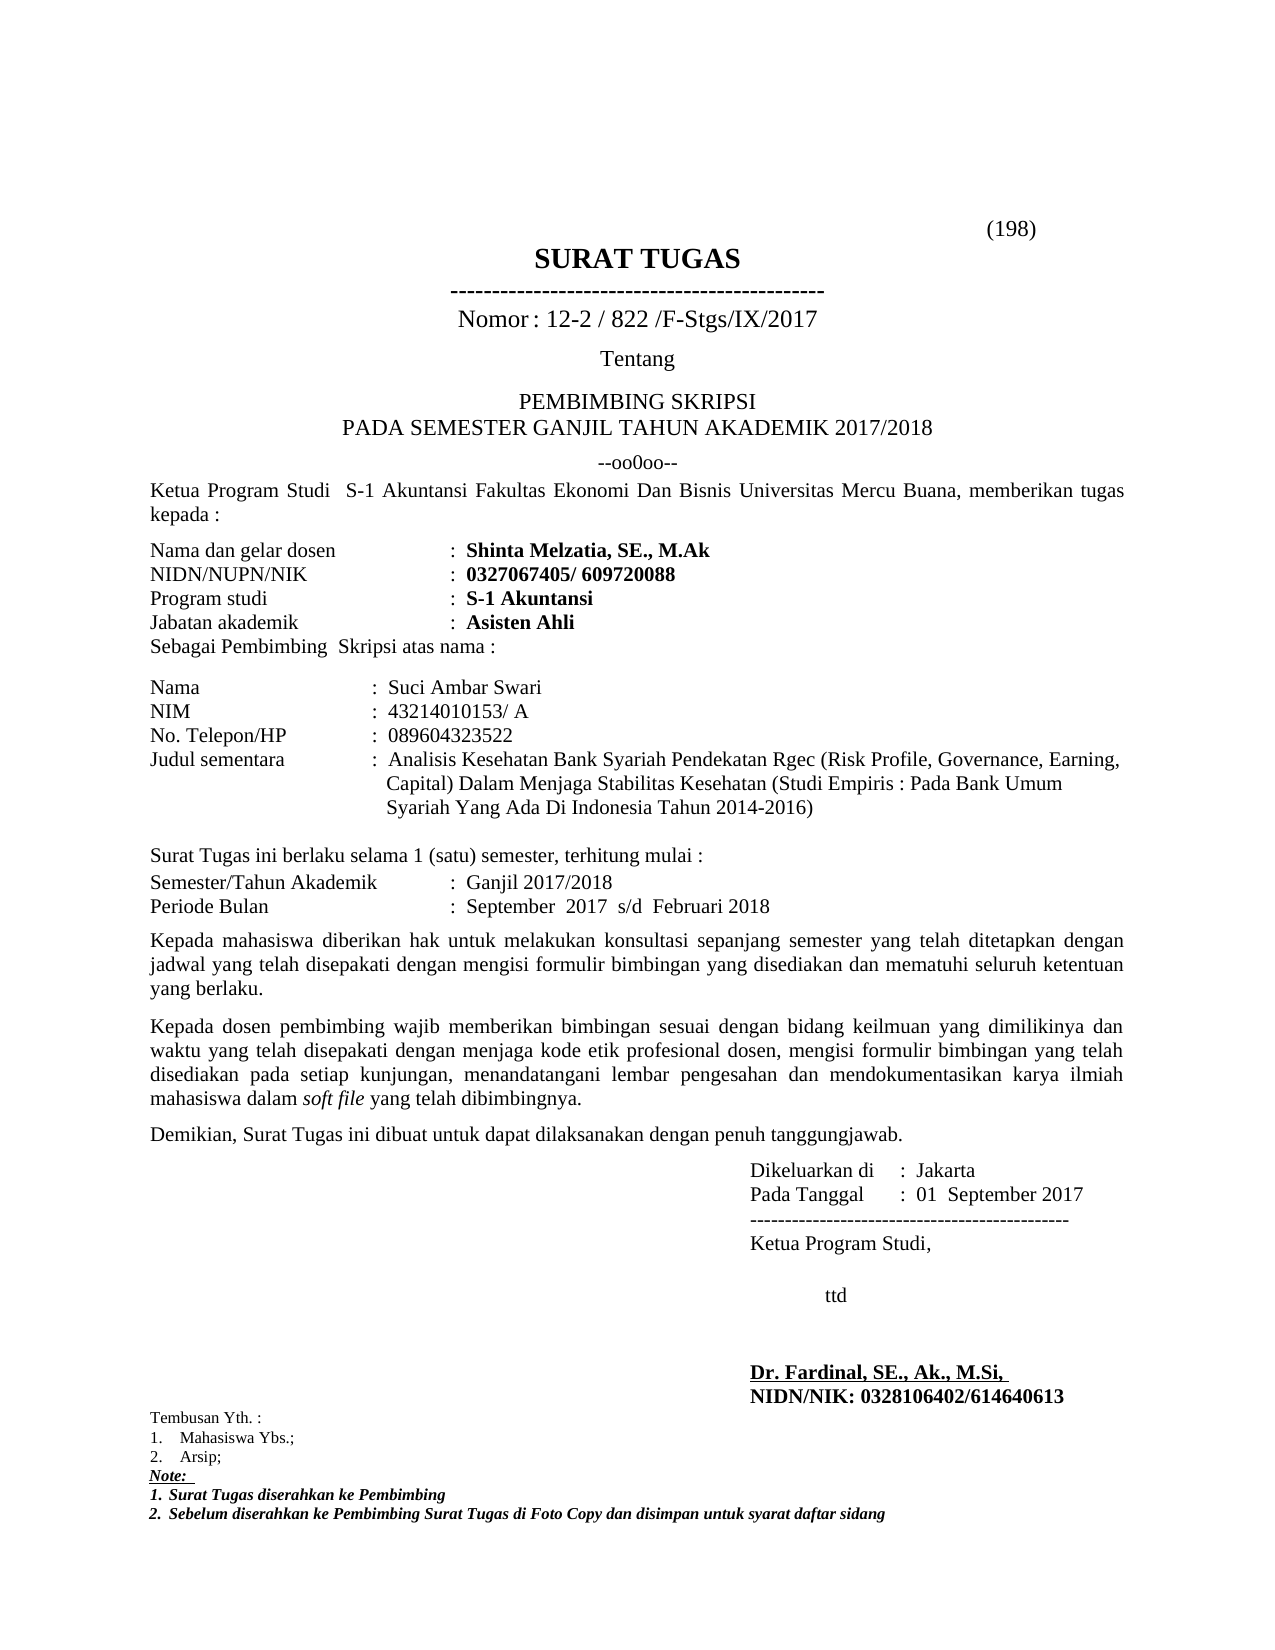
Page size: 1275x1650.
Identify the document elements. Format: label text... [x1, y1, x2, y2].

text NIDN/NUPN/NIK : 0327067405/ 609720088 [150, 562, 1125, 586]
list Surat Tugas diserahkan ke Pembimbing [150, 1485, 1125, 1504]
text Semester/Tahun Akademik : Ganjil 2017/2018 [150, 870, 1125, 894]
text Jabatan akademik : Asisten Ahli [150, 610, 1125, 634]
text Demikian, Surat Tugas ini dibuat untuk dapat dilaksanakan dengan penuh tanggungjawab. [150, 1122, 1125, 1146]
text Pada Tanggal : 01 September 2017 [150, 1182, 1125, 1206]
text Ketua Program Studi, [150, 1231, 1125, 1254]
text Kepada mahasiswa diberikan hak untuk melakukan konsultasi sepanjang semester yang telah ditetapkan dengan jadwal yang telah disepakati dengan mengisi formulir bimbingan yang disediakan dan mematuhi seluruh ketentuan yang berlaku. [150, 927, 1125, 1000]
text Kepada dosen pembimbing wajib memberikan bimbingan sesuai dengan bidang keilmuan yang dimilikinya dan waktu yang telah disepakati dengan menjaga kode etik profesional dosen, mengisi formulir bimbingan yang telah disediakan pada setiap kunjungan, menandatangani lembar pengesahan dan mendokumentasikan karya ilmiah mahasiswa dalam soft file yang telah dibimbingnya. [150, 1014, 1125, 1110]
list Note: [149, 1466, 1125, 1485]
text Tembusan Yth. : [150, 1408, 1125, 1427]
list Mahasiswa Ybs.; [150, 1427, 1125, 1447]
list Arsip; [150, 1447, 1125, 1466]
text SURAT TUGAS [150, 242, 1125, 275]
text (198) [900, 215, 1125, 242]
text --oo0oo-- [150, 450, 1125, 474]
text Nomor : 12-2 / 822 /F-Stgs/IX/2017 [150, 304, 1125, 333]
text Ketua Program Studi S-1 Akuntansi Fakultas Ekonomi Dan Bisnis Universitas Mercu Buana, memberikan tugas kepada : [150, 478, 1125, 526]
text Sebagai Pembimbing Skripsi atas nama : [150, 634, 1125, 658]
text NIDN/NIK: 0328106402/614640613 [750, 1384, 1125, 1408]
text ---------------------------------------------- [150, 1206, 1125, 1231]
text Judul sementara : Analisis Kesehatan Bank Syariah Pendekatan Rgec (Risk Profile, Governance, Earning, Capital) Dalam Menjaga Stabilitas Kesehatan (Studi Empiris : Pada Bank Umum Syariah Yang Ada Di Indonesia Tahun 2014-2016) [150, 747, 1125, 819]
text Tentang [150, 344, 1125, 371]
text Nama dan gelar dosen : Shinta Melzatia, SE., M.Ak [150, 538, 1125, 562]
text PEMBIMBING SKRIPSI [150, 388, 1125, 414]
text Periode Bulan : September 2017 s/d Februari 2018 [150, 894, 1125, 918]
text No. Telepon/HP : 089604323522 [150, 723, 1125, 747]
text Nama : Suci Ambar Swari [150, 675, 1125, 699]
text Dikeluarkan di : Jakarta [150, 1158, 1125, 1182]
text Dr. Fardinal, SE., Ak., M.Si, [150, 1360, 1125, 1384]
text PADA SEMESTER GANJIL TAHUN AKADEMIK 2017/2018 [150, 414, 1125, 441]
text Program studi : S-1 Akuntansi [150, 586, 1125, 610]
text ttd [750, 1283, 1125, 1307]
list Sebelum diserahkan ke Pembimbing Surat Tugas di Foto Copy dan disimpan untuk syarat daftar sidang [149, 1504, 1125, 1523]
text NIM : 43214010153/ A [150, 699, 1125, 723]
text --------------------------------------------- [150, 275, 1125, 304]
text Surat Tugas ini berlaku selama 1 (satu) semester, terhitung mulai : [150, 843, 1125, 867]
